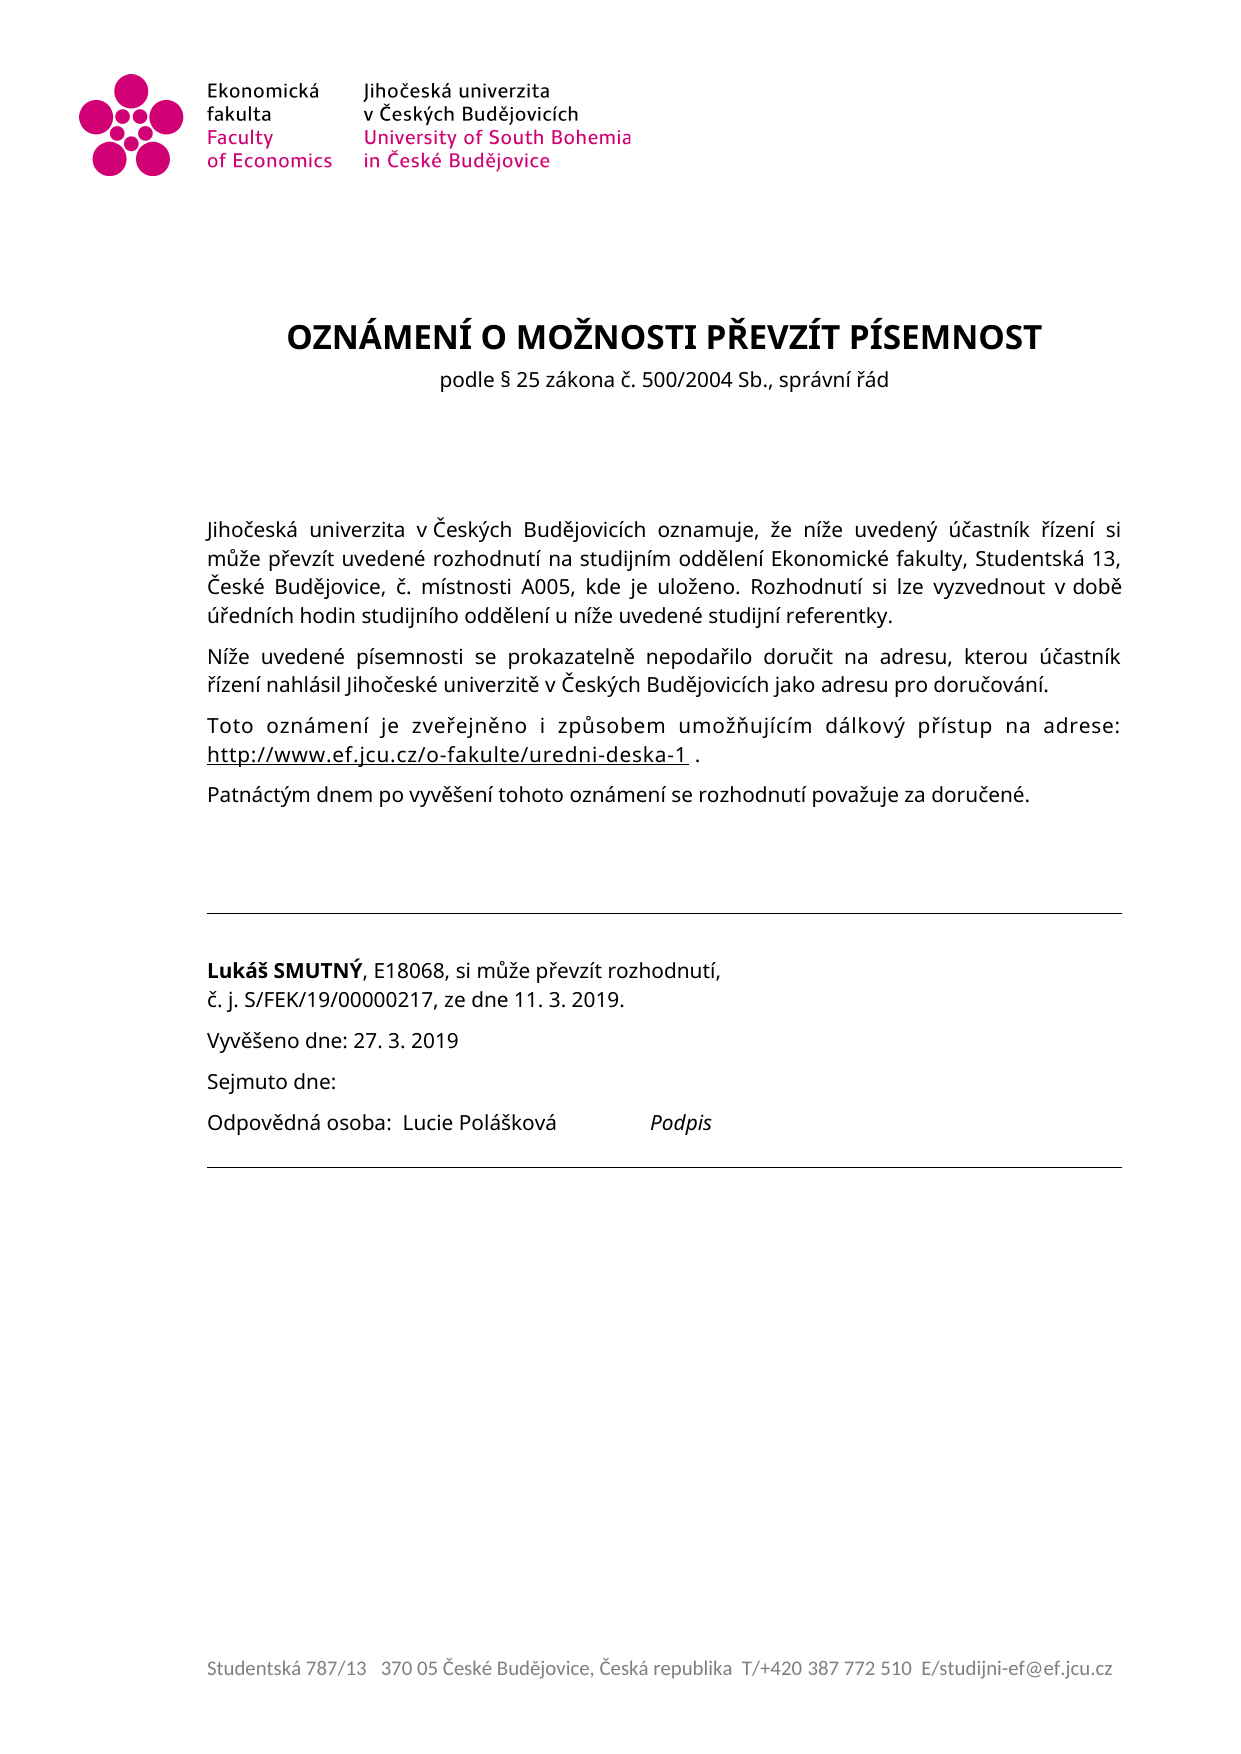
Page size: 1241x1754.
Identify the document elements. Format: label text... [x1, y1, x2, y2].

text Toto oznámení je zveřejněno i způsobem umožňujícím dálkový přístup na adrese: http://www.ef.jcu.cz/o-fakulte/uredni-deska-1 . [207, 711, 1122, 768]
text Níže uvedené písemnosti se prokazatelně nepodařilo doručit na adresu, kterou účastník řízení nahlásil Jihočeské univerzitě v Českých Budějovicích jako adresu pro doručování. [207, 642, 1122, 699]
text Vyvěšeno dne: 27. 3. 2019 [207, 1026, 1122, 1054]
text OZNÁMENÍ O MOŽNOSTI PŘEVZÍT PÍSEMNOST [207, 314, 1122, 359]
text Patnáctým dnem po vyvěšení tohoto oznámení se rozhodnutí považuje za doručené. [207, 781, 1122, 809]
text Odpovědná osoba: Lucie Polášková Podpis [207, 1108, 1122, 1136]
text Jihočeská univerzita v Českých Budějovicích oznamuje, že níže uvedený účastník řízení si může převzít uvedené rozhodnutí na studijním oddělení Ekonomické fakulty, Studentská 13, České Budějovice, č. místnosti A005, kde je uloženo. Rozhodnutí si lze vyzvednout v době úředních hodin studijního oddělení u níže uvedené studijní referentky. [207, 516, 1122, 629]
text podle § 25 zákona č. 500/2004 Sb., správní řád [207, 366, 1122, 394]
text Lukáš SMUTNÝ, E18068, si může převzít rozhodnutí, č. j. S/FEK/19/00000217, ze dne 11. 3. 2019. [207, 953, 1122, 1013]
text Sejmuto dne: [207, 1067, 1122, 1095]
picture [79, 74, 631, 176]
